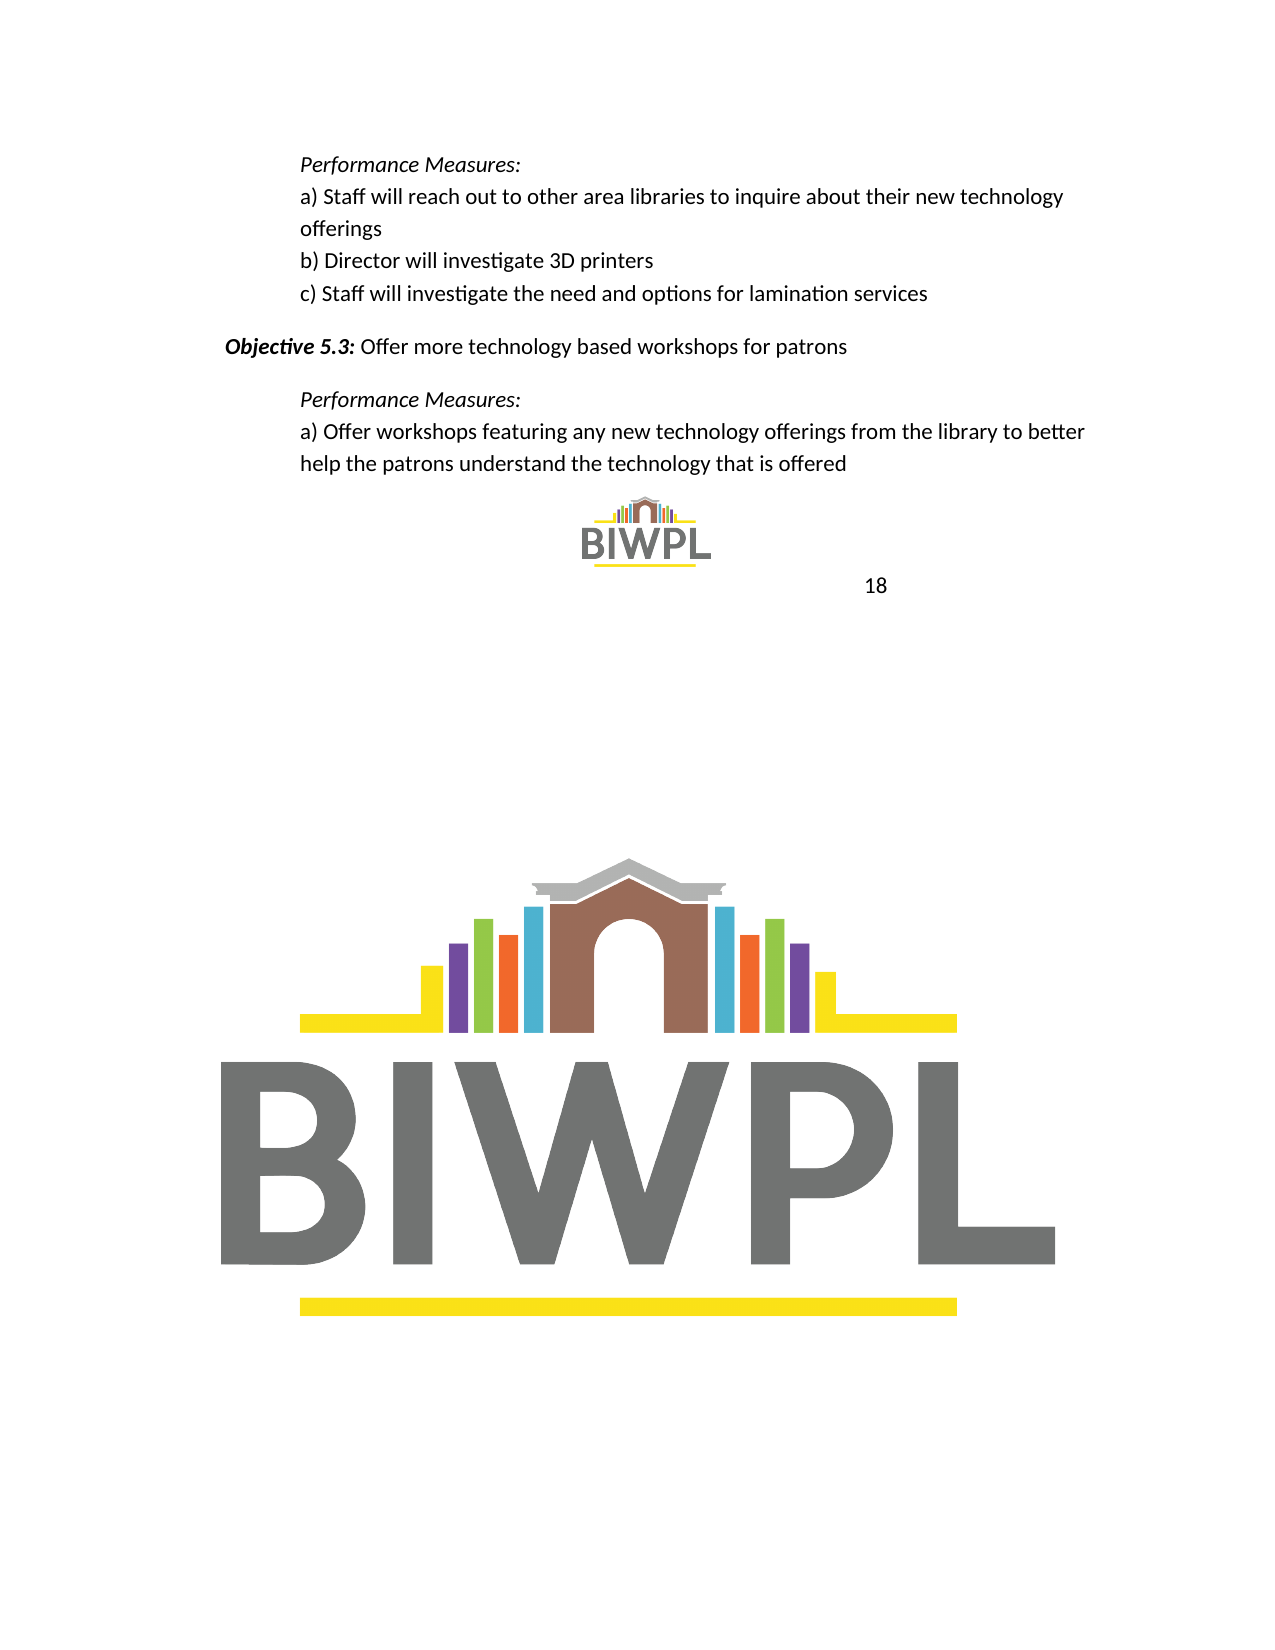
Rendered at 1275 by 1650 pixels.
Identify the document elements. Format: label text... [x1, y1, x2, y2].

picture [571, 492, 722, 572]
text Performance Measures: a) Offer workshops featuring any new technology offerings from the library to better help the patrons understand the technology that is offered b) Staff will attend trainings to learn about new technology available c) Staff will poll the community to investigate what topics and technologies are desired [300, 385, 1125, 477]
picture [150, 599, 1125, 1575]
text Performance Measures: a) Staff will reach out to other area libraries to inquire about their new technology offerings b) Director will investigate 3D printers c) Staff will investigate the need and options for lamination services [300, 150, 1125, 307]
text Objective 5.3: Offer more technology based workshops for patrons [150, 332, 1125, 360]
